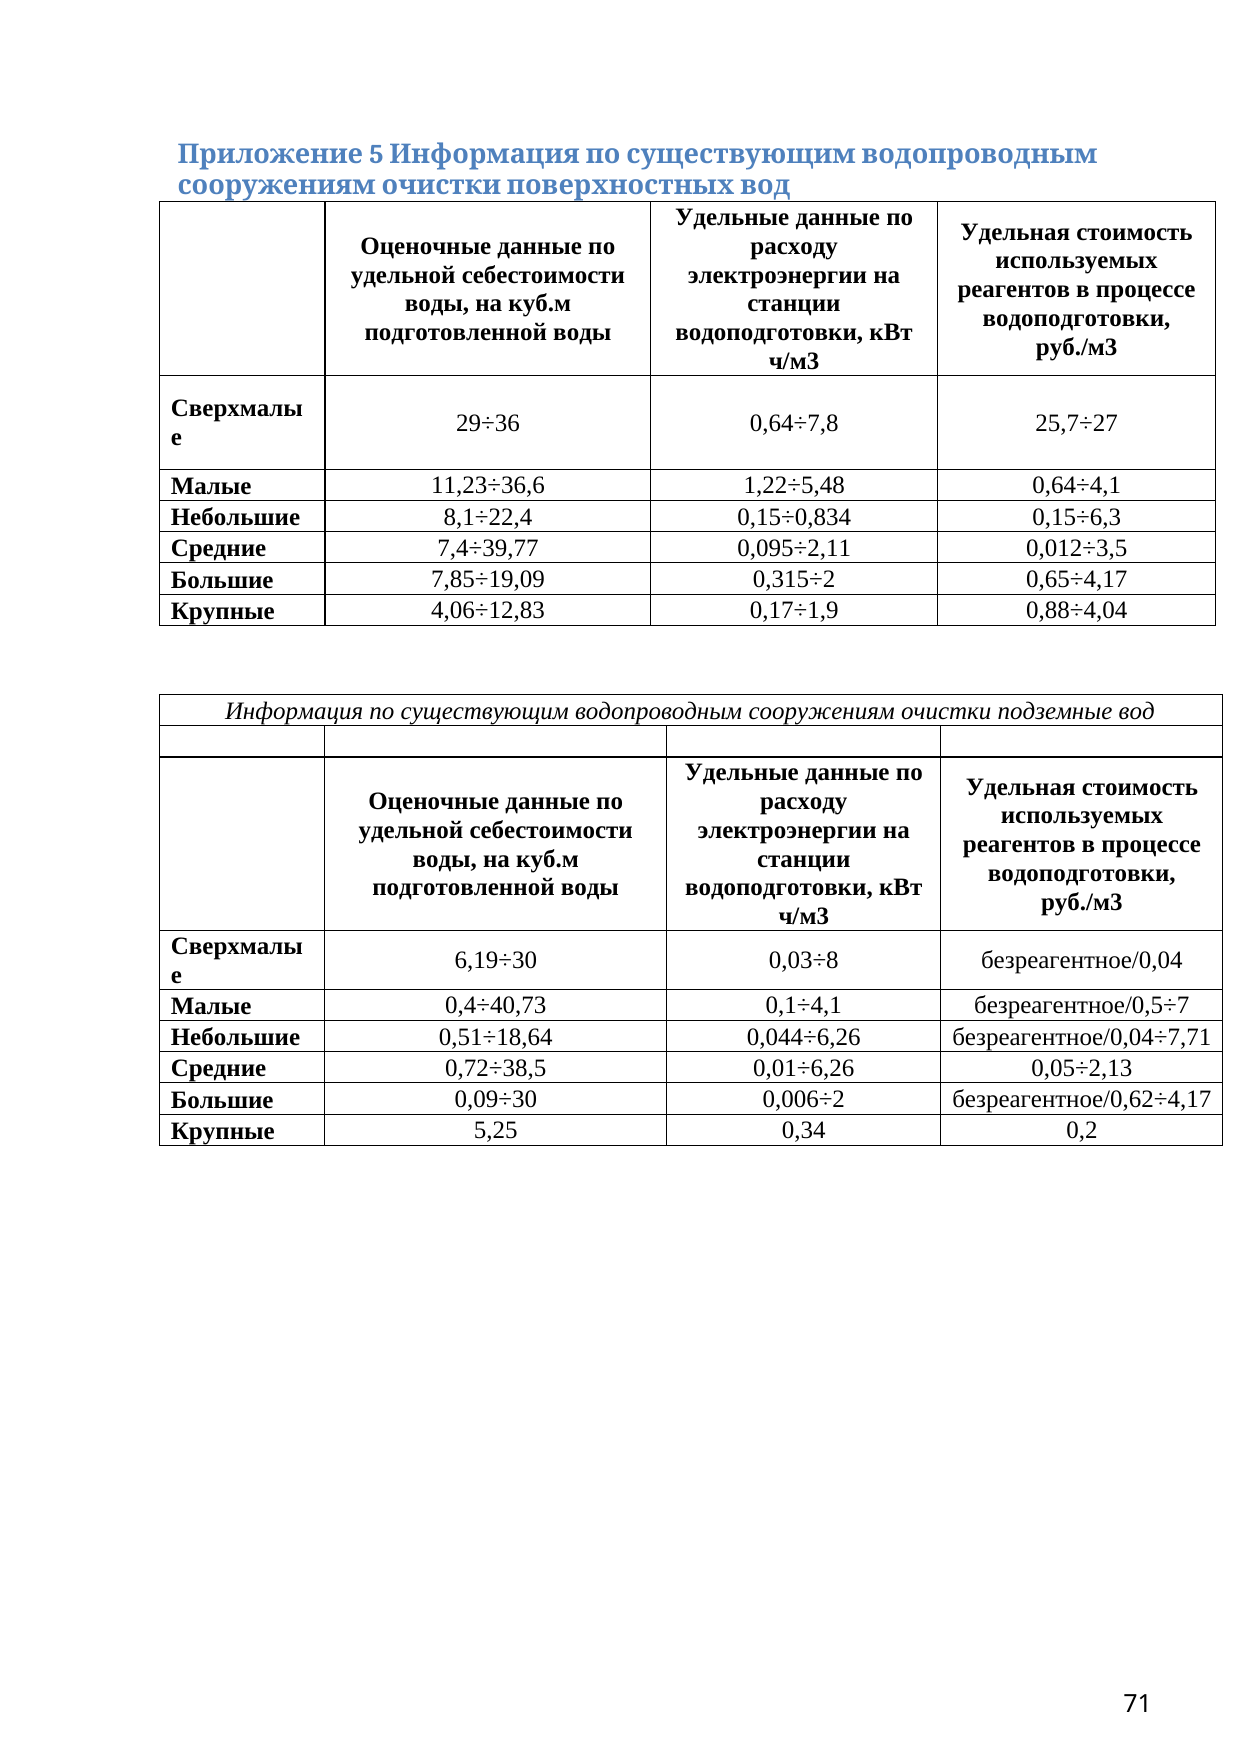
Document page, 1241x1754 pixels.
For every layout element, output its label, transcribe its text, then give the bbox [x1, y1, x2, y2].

table_cell [941, 726, 1222, 756]
table_cell Небольшие [160, 501, 324, 531]
table_cell Удельная стоимость используемых реагентов в процессе водоподготовки, руб./м3 [941, 758, 1222, 930]
table_cell 0,4÷40,73 [325, 990, 666, 1020]
table_cell 1,22÷5,48 [651, 470, 937, 500]
table_cell [667, 726, 940, 756]
table_cell Большие [160, 1083, 324, 1113]
table_cell Удельные данные по расходу электроэнергии на станции водоподготовки, кВт ч/м3 [667, 758, 940, 930]
table_cell [160, 758, 324, 930]
table_cell 0,65÷4,17 [938, 563, 1215, 593]
table_cell 25,7÷27 [938, 376, 1215, 468]
table_cell Средние [160, 1052, 324, 1082]
table_cell 6,19÷30 [325, 931, 666, 988]
table_cell безреагентное/0,04 [941, 931, 1222, 988]
table_cell 0,17÷1,9 [651, 595, 937, 625]
table_cell Сверхмалые [160, 931, 324, 988]
table_cell 0,34 [667, 1115, 940, 1145]
table_cell Малые [160, 990, 324, 1020]
table_cell безреагентное/0,62÷4,17 [941, 1083, 1222, 1113]
table_cell 0,51÷18,64 [325, 1021, 666, 1051]
table_cell безреагентное/0,04÷7,71 [941, 1021, 1222, 1051]
table_cell 0,09÷30 [325, 1083, 666, 1113]
table_cell 0,15÷6,3 [938, 501, 1215, 531]
table_cell [160, 726, 324, 756]
table_cell 0,044÷6,26 [667, 1021, 940, 1051]
table_cell 0,1÷4,1 [667, 990, 940, 1020]
table_cell 0,2 [941, 1115, 1222, 1145]
table_header Удельные данные по расходу электроэнергии на станции водоподготовки, кВт ч/м3 [651, 202, 937, 375]
table_cell 0,88÷4,04 [938, 595, 1215, 625]
table_cell 0,64÷7,8 [651, 376, 937, 468]
table_cell 8,1÷22,4 [326, 501, 650, 531]
table_cell 29÷36 [326, 376, 650, 468]
table_cell Малые [160, 470, 324, 500]
table_cell 0,01÷6,26 [667, 1052, 940, 1082]
table_cell Крупные [160, 1115, 324, 1145]
table_cell 0,15÷0,834 [651, 501, 937, 531]
table_header Оценочные данные по удельной себестоимости воды, на куб.м подготовленной воды [326, 202, 650, 375]
table_cell безреагентное/0,5÷7 [941, 990, 1222, 1020]
table_cell 0,72÷38,5 [325, 1052, 666, 1082]
table_header Информация по существующим водопроводным сооружениям очистки подземные вод [160, 695, 1222, 725]
table_cell Небольшие [160, 1021, 324, 1051]
table_cell 0,012÷3,5 [938, 532, 1215, 562]
table_header [160, 202, 324, 375]
table_cell Сверхмалые [160, 376, 324, 468]
subtitle Приложение 5 Информация по существующим водопроводным сооружениям очистки поверхностных вод [177, 139, 1152, 201]
table_cell 5,25 [325, 1115, 666, 1145]
table_cell 7,4÷39,77 [326, 532, 650, 562]
table_header Удельная стоимость используемых реагентов в процессе водоподготовки, руб./м3 [938, 202, 1215, 375]
table_cell 0,095÷2,11 [651, 532, 937, 562]
table_cell 0,03÷8 [667, 931, 940, 988]
table_cell Средние [160, 532, 324, 562]
table_cell 7,85÷19,09 [326, 563, 650, 593]
table_cell 0,315÷2 [651, 563, 937, 593]
table_cell [325, 726, 666, 756]
table_cell 0,64÷4,1 [938, 470, 1215, 500]
table_cell Большие [160, 563, 324, 593]
table_cell 0,05÷2,13 [941, 1052, 1222, 1082]
table_cell Оценочные данные по удельной себестоимости воды, на куб.м подготовленной воды [325, 758, 666, 930]
table_cell 0,006÷2 [667, 1083, 940, 1113]
table_cell 4,06÷12,83 [326, 595, 650, 625]
table_cell Крупные [160, 595, 324, 625]
table_cell 11,23÷36,6 [326, 470, 650, 500]
